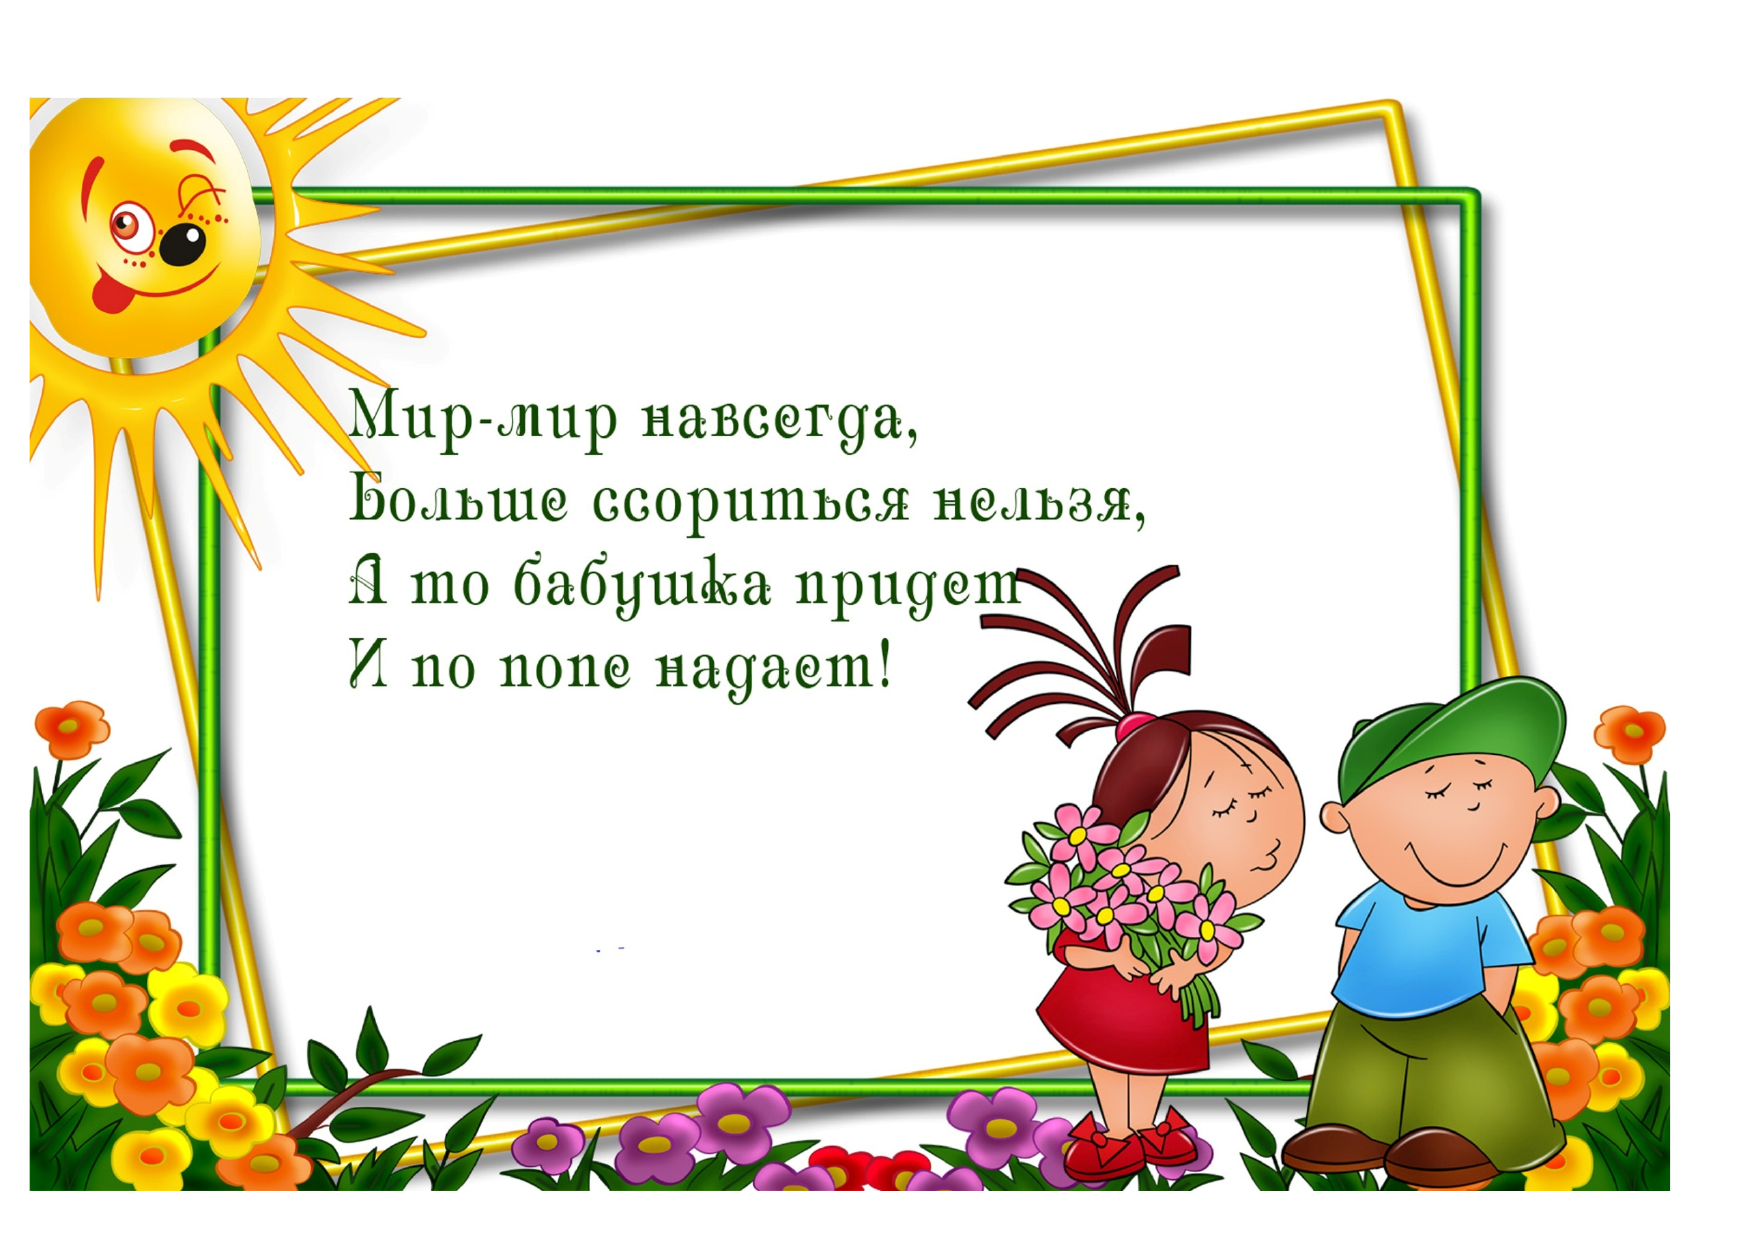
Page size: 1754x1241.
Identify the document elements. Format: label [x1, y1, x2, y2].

picture [29, 97, 1671, 1191]
